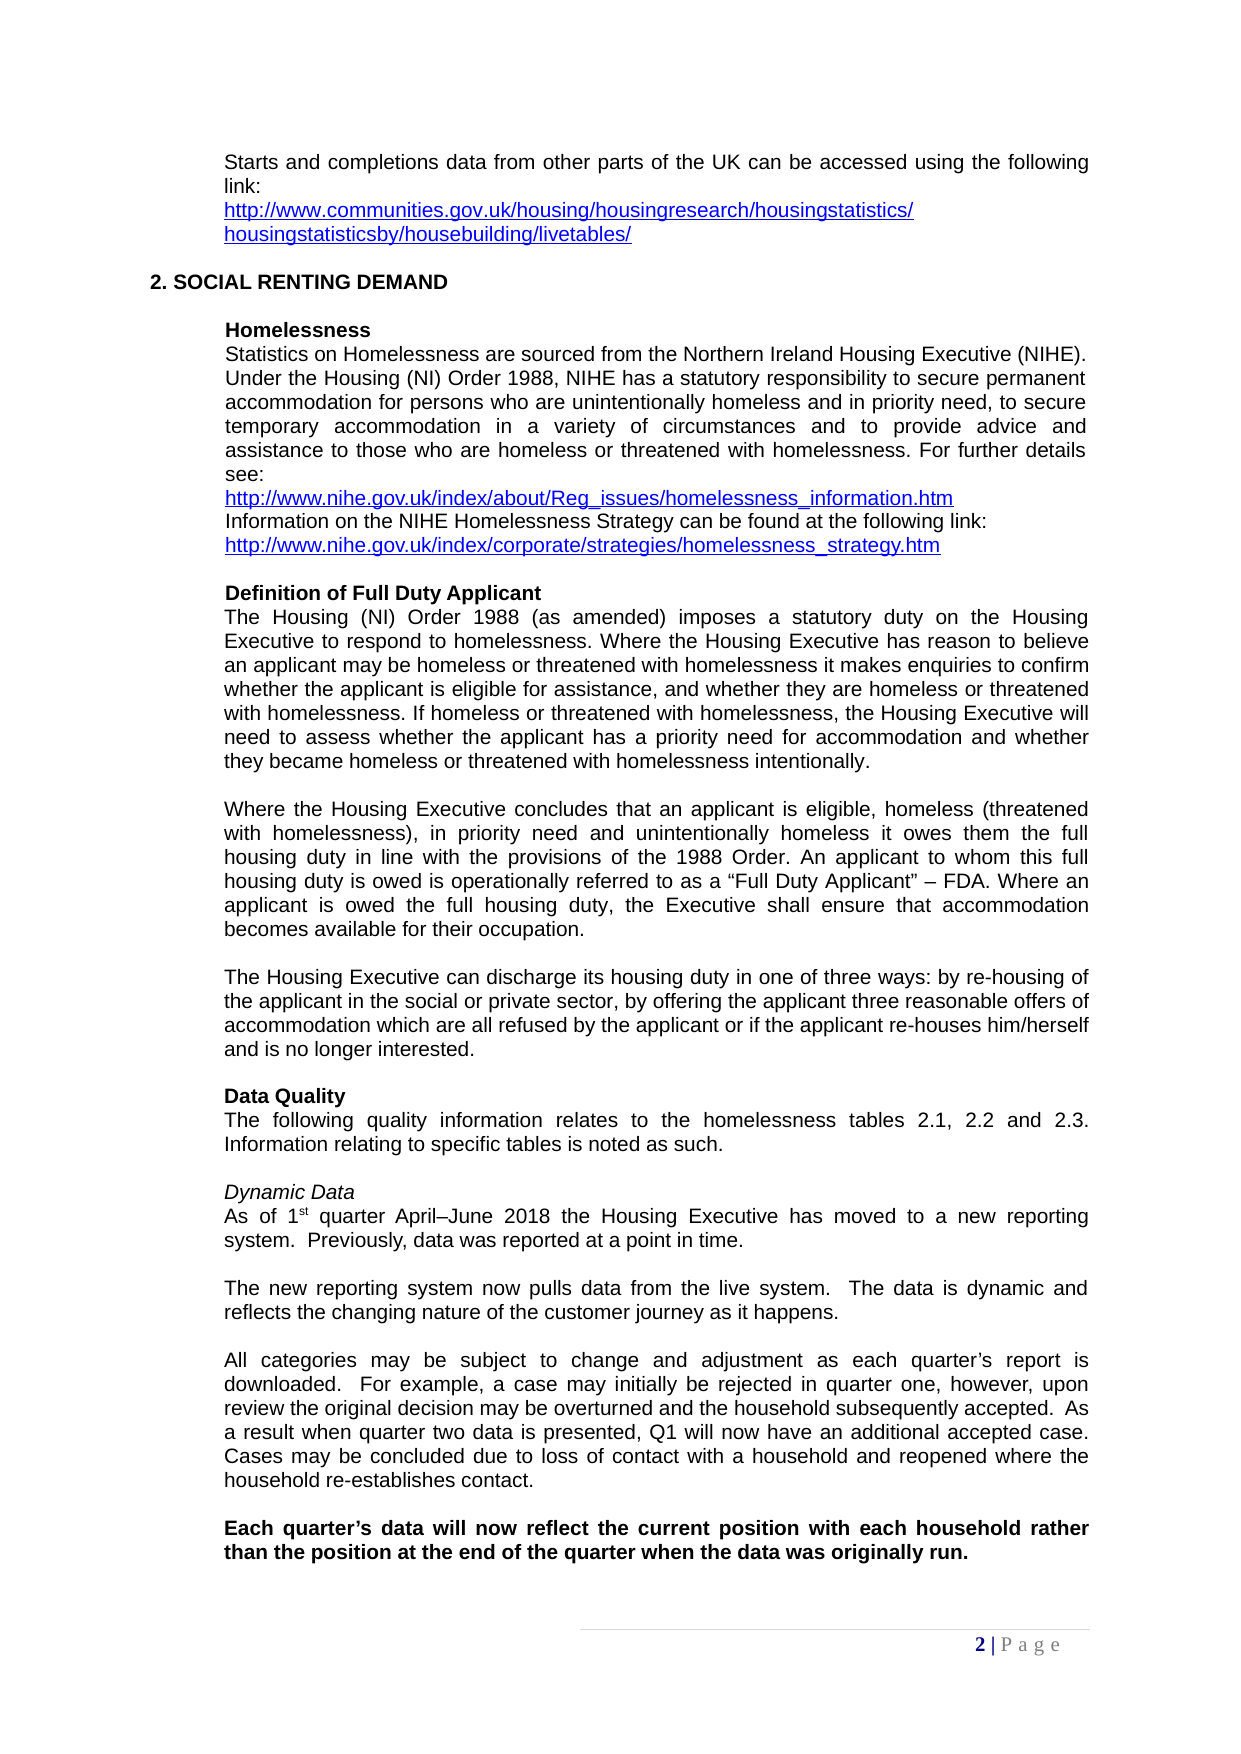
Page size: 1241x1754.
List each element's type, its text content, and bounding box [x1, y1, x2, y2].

text Data Quality [224, 1084, 1090, 1108]
text Where the Housing Executive concludes that an applicant is eligible, homeless (threatened with homelessness), in priority need and unintentionally homeless it owes them the full housing duty in line with the provisions of the 1988 Order. An applicant to whom this full housing duty is owed is operationally referred to as a “Full Duty Applicant” – FDA. Where an applicant is owed the full housing duty, the Executive shall ensure that accommodation becomes available for their occupation. [224, 797, 1090, 941]
text Each quarter’s data will now reflect the current position with each household rather than the position at the end of the quarter when the data was originally run. [224, 1516, 1090, 1563]
text Definition of Full Duty Applicant [150, 581, 1090, 605]
text Homelessness [225, 318, 1087, 342]
text The new reporting system now pulls data from the live system. The data is dynamic and reflects the changing nature of the customer journey as it happens. [224, 1276, 1090, 1324]
text The Housing (NI) Order 1988 (as amended) imposes a statutory duty on the Housing Executive to respond to homelessness. Where the Housing Executive has reason to believe an applicant may be homeless or threatened with homelessness it makes enquiries to confirm whether the applicant is eligible for assistance, and whether they are homeless or threatened with homelessness. If homeless or threatened with homelessness, the Housing Executive will need to assess whether the applicant has a priority need for accommodation and whether they became homeless or threatened with homelessness intentionally. [224, 605, 1090, 773]
text Statistics on Homelessness are sourced from the Northern Ireland Housing Executive (NIHE). Under the Housing (NI) Order 1988, NIHE has a statutory responsibility to secure permanent accommodation for persons who are unintentionally homeless and in priority need, to secure temporary accommodation in a variety of circumstances and to provide advice and assistance to those who are homeless or threatened with homelessness. For further details see: [225, 342, 1087, 485]
text Starts and completions data from other parts of the UK can be accessed using the following link: [224, 150, 1090, 198]
text Information on the NIHE Homelessness Strategy can be found at the following link: [225, 509, 1090, 533]
text http://www.nihe.gov.uk/index/about/Reg_issues/homelessness_information.htm [224, 485, 1090, 509]
text http://www.nihe.gov.uk/index/corporate/strategies/homelessness_strategy.htm [150, 533, 1090, 557]
text 2. SOCIAL RENTING DEMAND [150, 270, 1087, 294]
text The following quality information relates to the homelessness tables 2.1, 2.2 and 2.3. Information relating to specific tables is noted as such. [224, 1108, 1090, 1156]
text As of 1st quarter April–June 2018 the Housing Executive has moved to a new reporting system. Previously, data was reported at a point in time. [224, 1204, 1090, 1252]
text Dynamic Data [224, 1180, 1090, 1204]
text http://www.communities.gov.uk/housing/housingresearch/housingstatistics/housingstatisticsby/housebuilding/livetables/ [224, 198, 1090, 246]
text All categories may be subject to change and adjustment as each quarter’s report is downloaded. For example, a case may initially be rejected in quarter one, however, upon review the original decision may be overturned and the household subsequently accepted. As a result when quarter two data is presented, Q1 will now have an additional accepted case. Cases may be concluded due to loss of contact with a household and reopened where the household re-establishes contact. [224, 1348, 1090, 1492]
text The Housing Executive can discharge its housing duty in one of three ways: by re-housing of the applicant in the social or private sector, by offering the applicant three reasonable offers of accommodation which are all refused by the applicant or if the applicant re-houses him/herself and is no longer interested. [224, 964, 1090, 1060]
